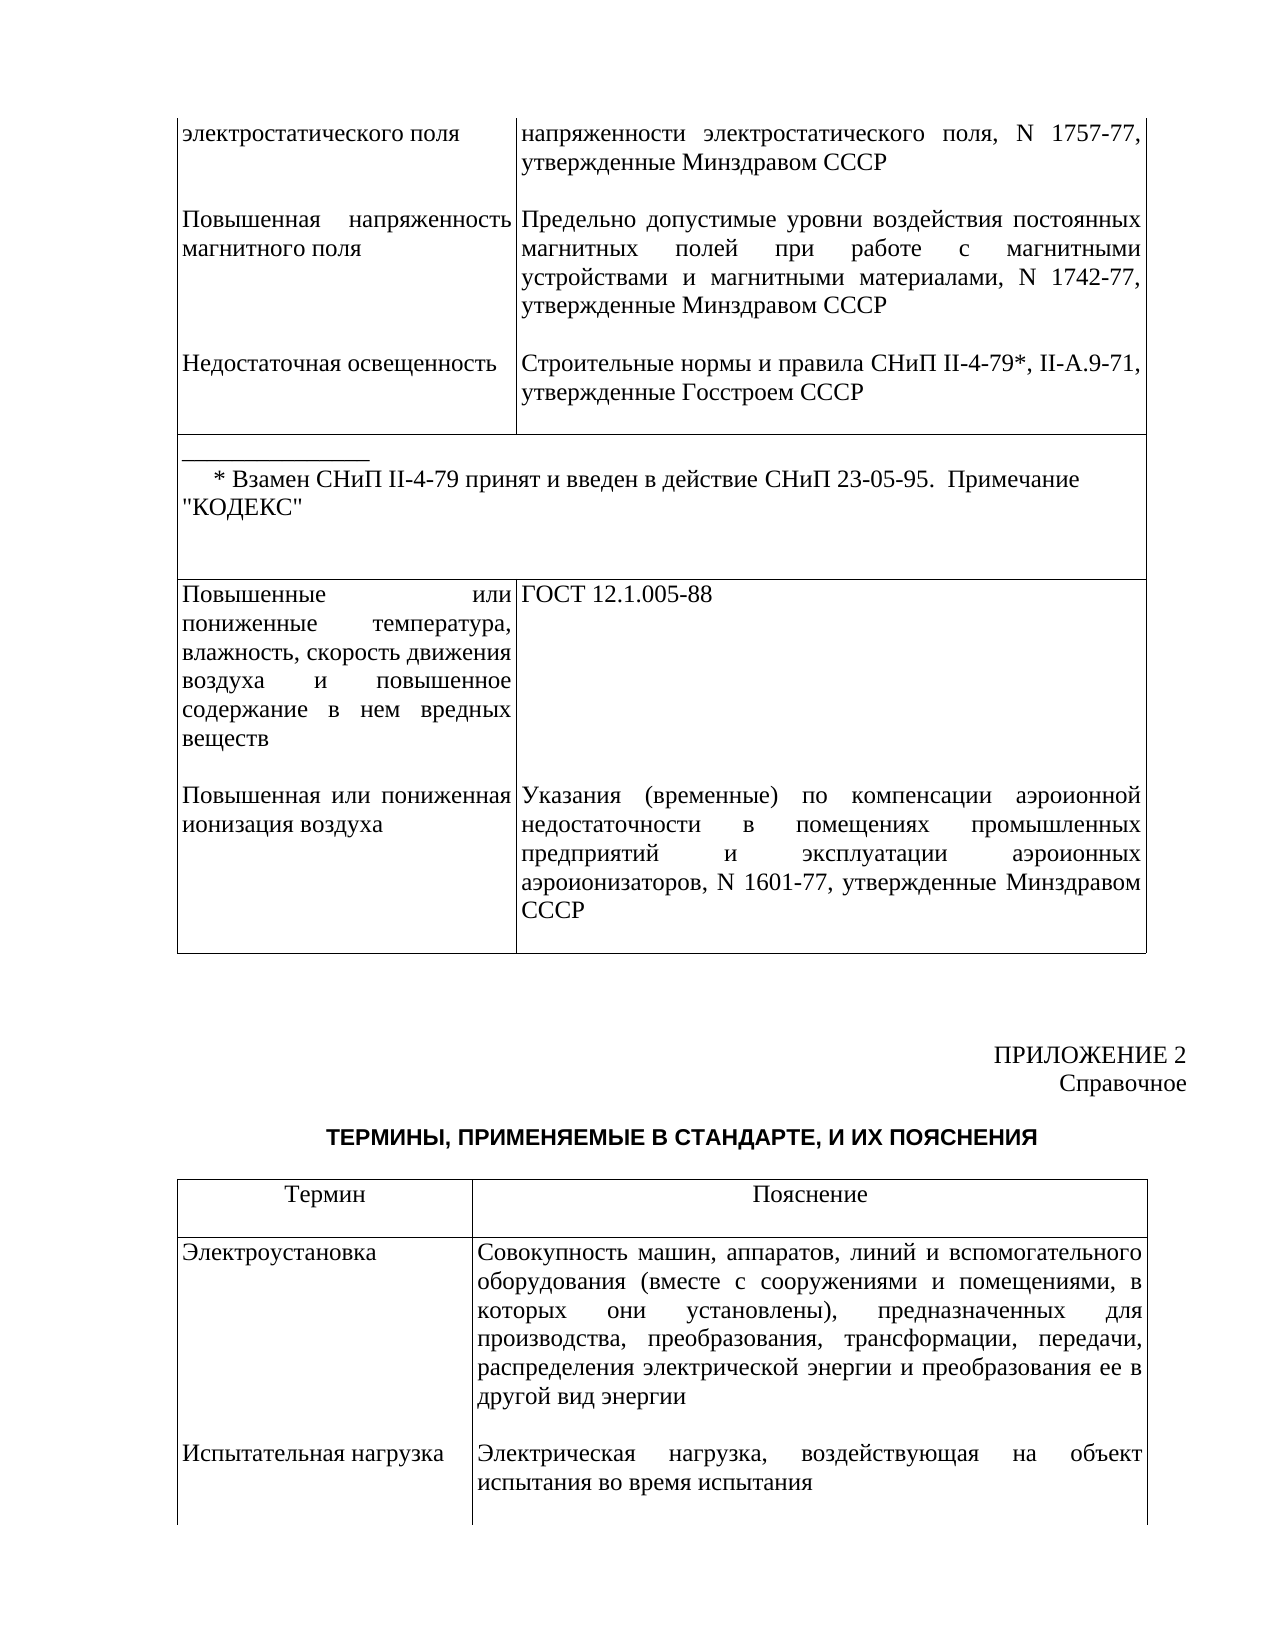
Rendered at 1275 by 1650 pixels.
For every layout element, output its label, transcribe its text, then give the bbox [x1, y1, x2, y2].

text Справочное [177, 1068, 1186, 1097]
table_cell Электрическая нагрузка, воздействующая на объект испытания во время испытания [473, 1439, 1147, 1525]
table_header #G0Термин [178, 1180, 472, 1237]
table_cell Совокупность машин, аппаратов, линий и вспомогательного оборудования (вместе с сооружениями и помещениями, в которых они установлены), предназначенных для производства, преобразования, трансформации, передачи, распределения электрической энергии и преобразования ее в другой вид энергии [473, 1238, 1147, 1438]
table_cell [517, 118, 1146, 204]
table_cell Повышенная напряженность магнитного поля [178, 204, 516, 348]
table_cell Строительные нормы и правила СНиП II-4-79*, II-A.9-71, утвержденные Госстроем СССР [517, 348, 1146, 434]
table_cell Указания (временные) по компенсации аэроионной недостаточности в помещениях промышленных предприятий и эксплуатации аэроионных аэроионизаторов, N 1601-77, утвержденные Минздравом СССР [517, 780, 1146, 953]
table_cell Предельно допустимые уровни воздействия постоянных магнитных полей при работе с магнитными устройствами и магнитными материалами, N 1742-77, утвержденные Минздравом СССР [517, 204, 1146, 348]
table_cell Испытательная нагрузка [178, 1439, 472, 1525]
text ПРИЛОЖЕНИЕ 2 [177, 1040, 1186, 1068]
table_cell Повышенные или пониженные температура, влажность, скорость движения воздуха и повышенное содержание в нем вредных веществ [178, 580, 516, 780]
table_cell Недостаточная освещенность [178, 348, 516, 434]
subtitle ТЕРМИНЫ, ПРИМЕНЯЕМЫЕ В СТАНДАРТЕ, И ИХ ПОЯСНЕНИЯ [177, 1123, 1186, 1150]
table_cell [178, 118, 516, 204]
table_cell _______________ * Взамен СНиП II-4-79 принят и введен в действие #M12291 871001026СНиП 23-05-95#S. Примечание "КОДЕКС" [178, 435, 1146, 579]
table_cell #M12291 1200003608ГОСТ 12.1.005-88#S [517, 580, 1146, 780]
table_header Пояснение [473, 1180, 1147, 1237]
table_cell Электроустановка [178, 1238, 472, 1438]
table_cell Повышенная или пониженная ионизация воздуха [178, 780, 516, 953]
